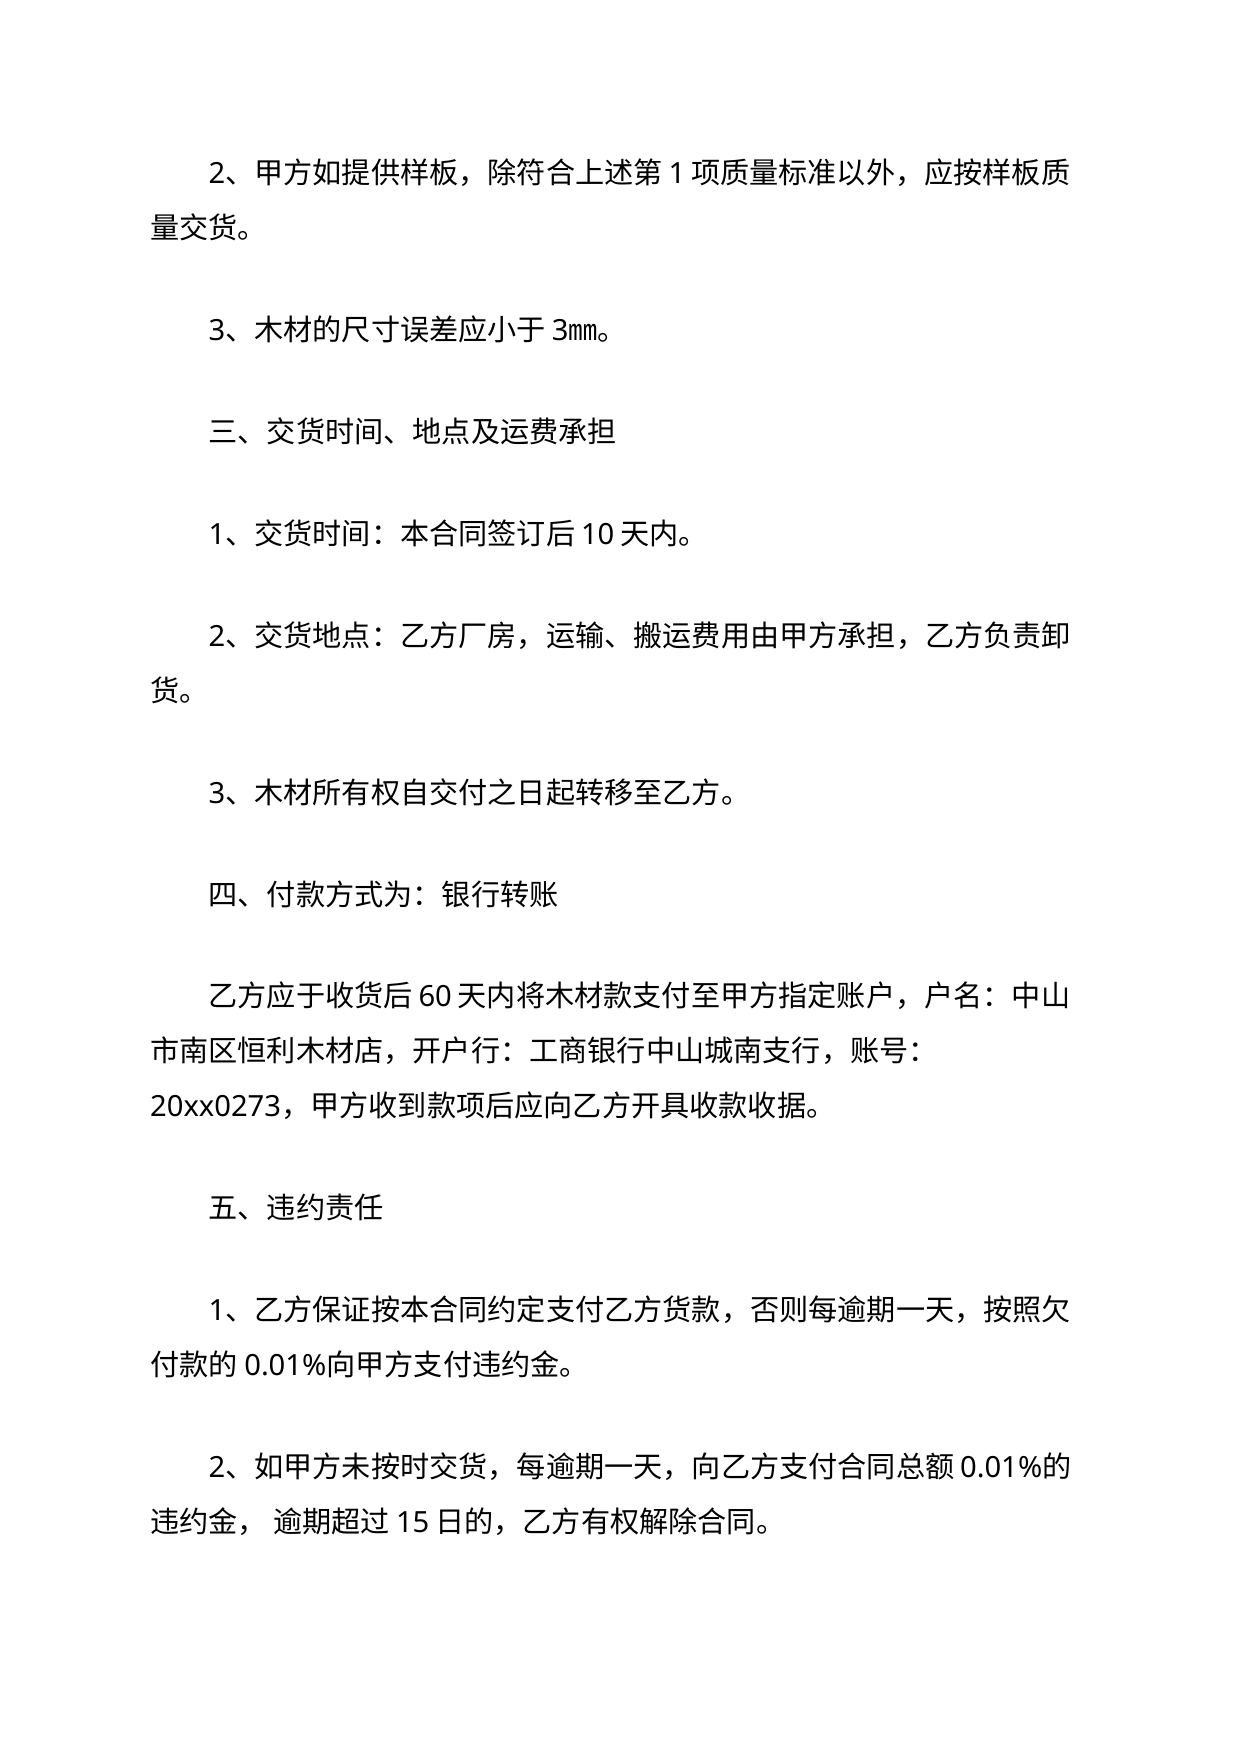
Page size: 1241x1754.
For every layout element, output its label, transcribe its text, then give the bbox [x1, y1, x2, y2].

text 乙方应于收货后60天内将木材款支付至甲方指定账户，户名：中山市南区恒利木材店，开户行：工商银行中山城南支行，账号：20xx0273，甲方收到款项后应向乙方开具收款收据。 [150, 973, 1090, 1125]
text 四、付款方式为：银行转账 [150, 871, 1090, 913]
text 五、违约责任 [150, 1185, 1090, 1227]
text 2、如甲方未按时交货，每逾期一天，向乙方支付合同总额0.01%的违约金， 逾期超过15日的，乙方有权解除合同。 [150, 1444, 1090, 1541]
text 3、木材的尺寸误差应小于3㎜。 [150, 307, 1090, 349]
text 1、乙方保证按本合同约定支付乙方货款，否则每逾期一天，按照欠付款的 0.01%向甲方支付违约金。 [150, 1287, 1090, 1384]
text 3、木材所有权自交付之日起转移至乙方。 [150, 769, 1090, 812]
text 1、交货时间：本合同签订后10天内。 [150, 511, 1090, 553]
text 2、甲方如提供样板，除符合上述第1项质量标准以外，应按样板质量交货。 [150, 150, 1090, 247]
text 2、交货地点：乙方厂房，运输、搬运费用由甲方承担，乙方负责卸货。 [150, 612, 1090, 710]
text 三、交货时间、地点及运费承担 [150, 409, 1090, 451]
